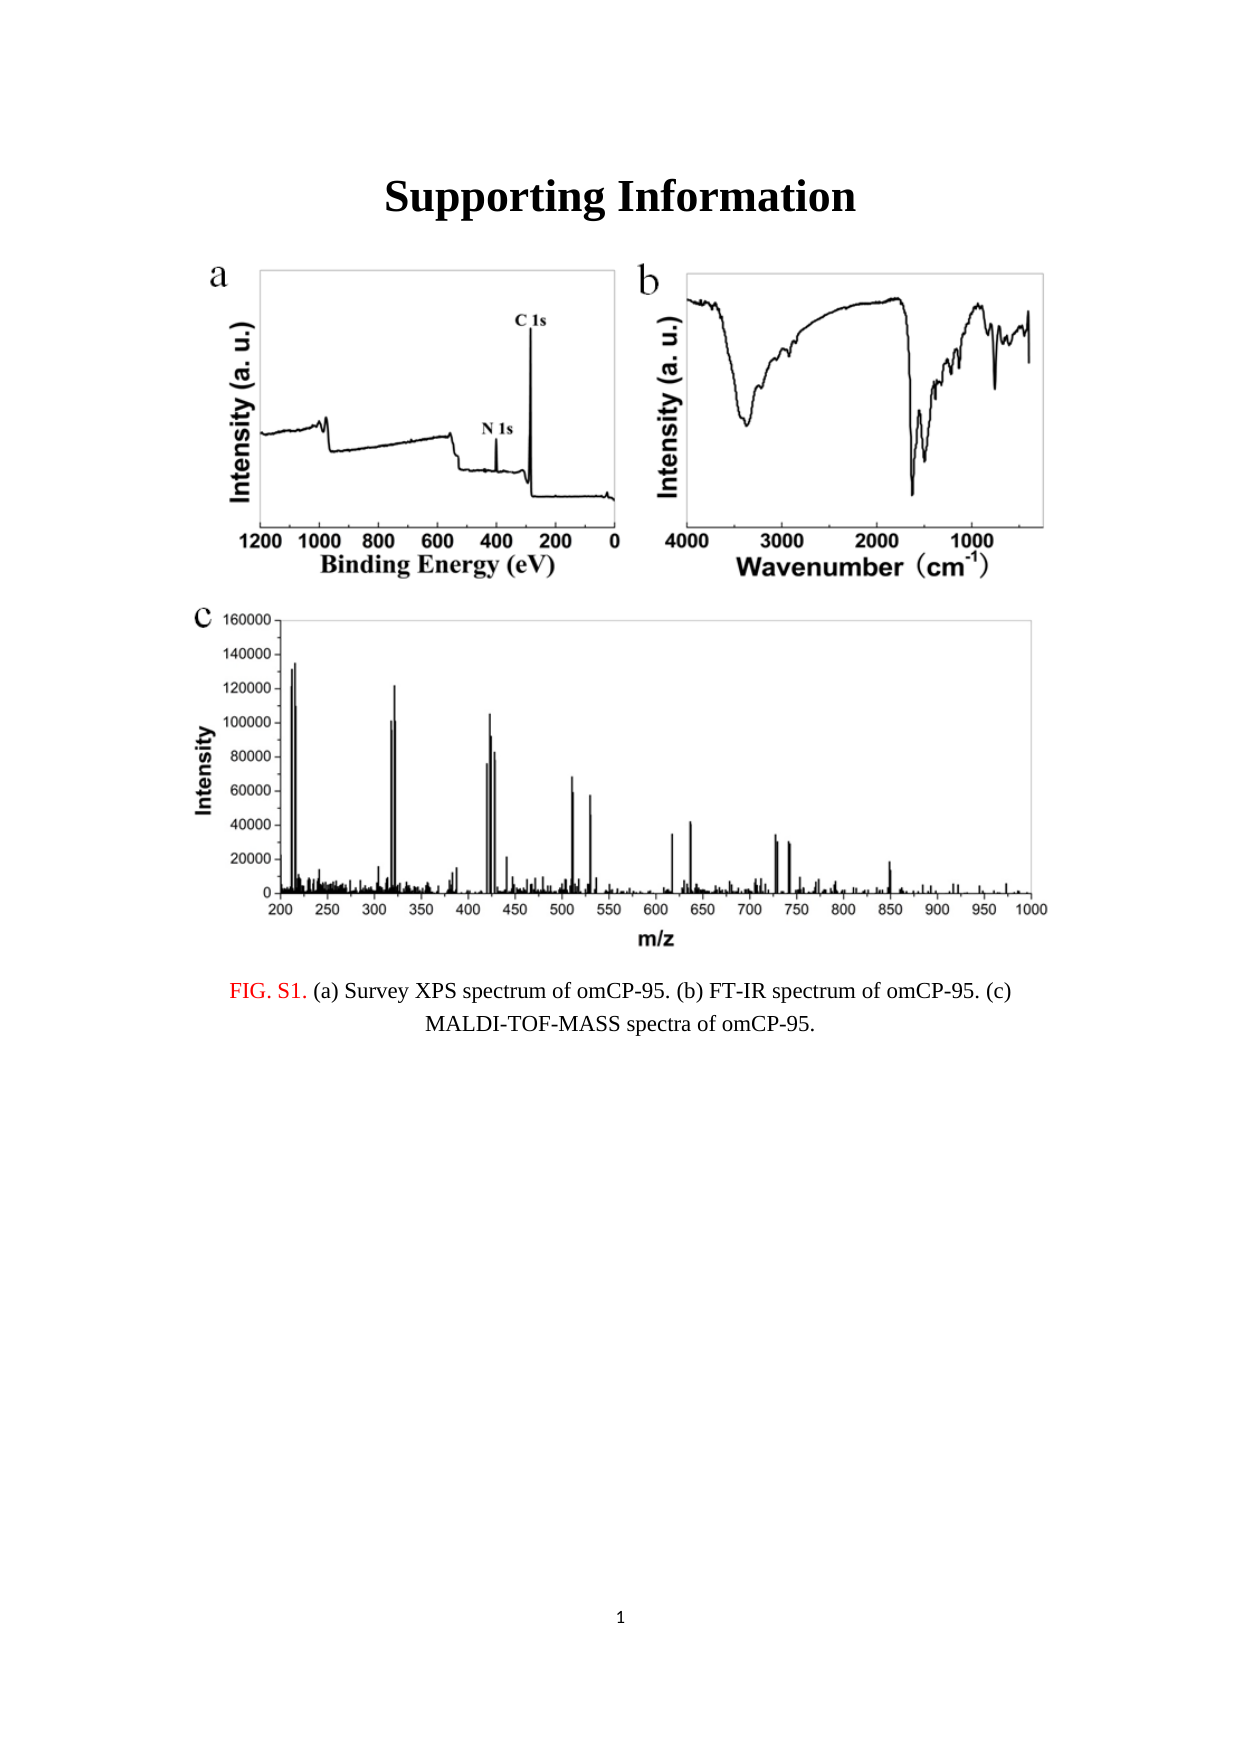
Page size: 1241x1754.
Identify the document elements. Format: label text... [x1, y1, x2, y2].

text Supporting Information [187, 162, 1053, 227]
text FIG. S1. (a) Survey XPS spectrum of omCP-95. (b) FT-IR spectrum of omCP-95. (c) MALDI-TOF-MASS spectra of omCP-95. [187, 974, 1053, 1039]
picture [187, 259, 1053, 951]
